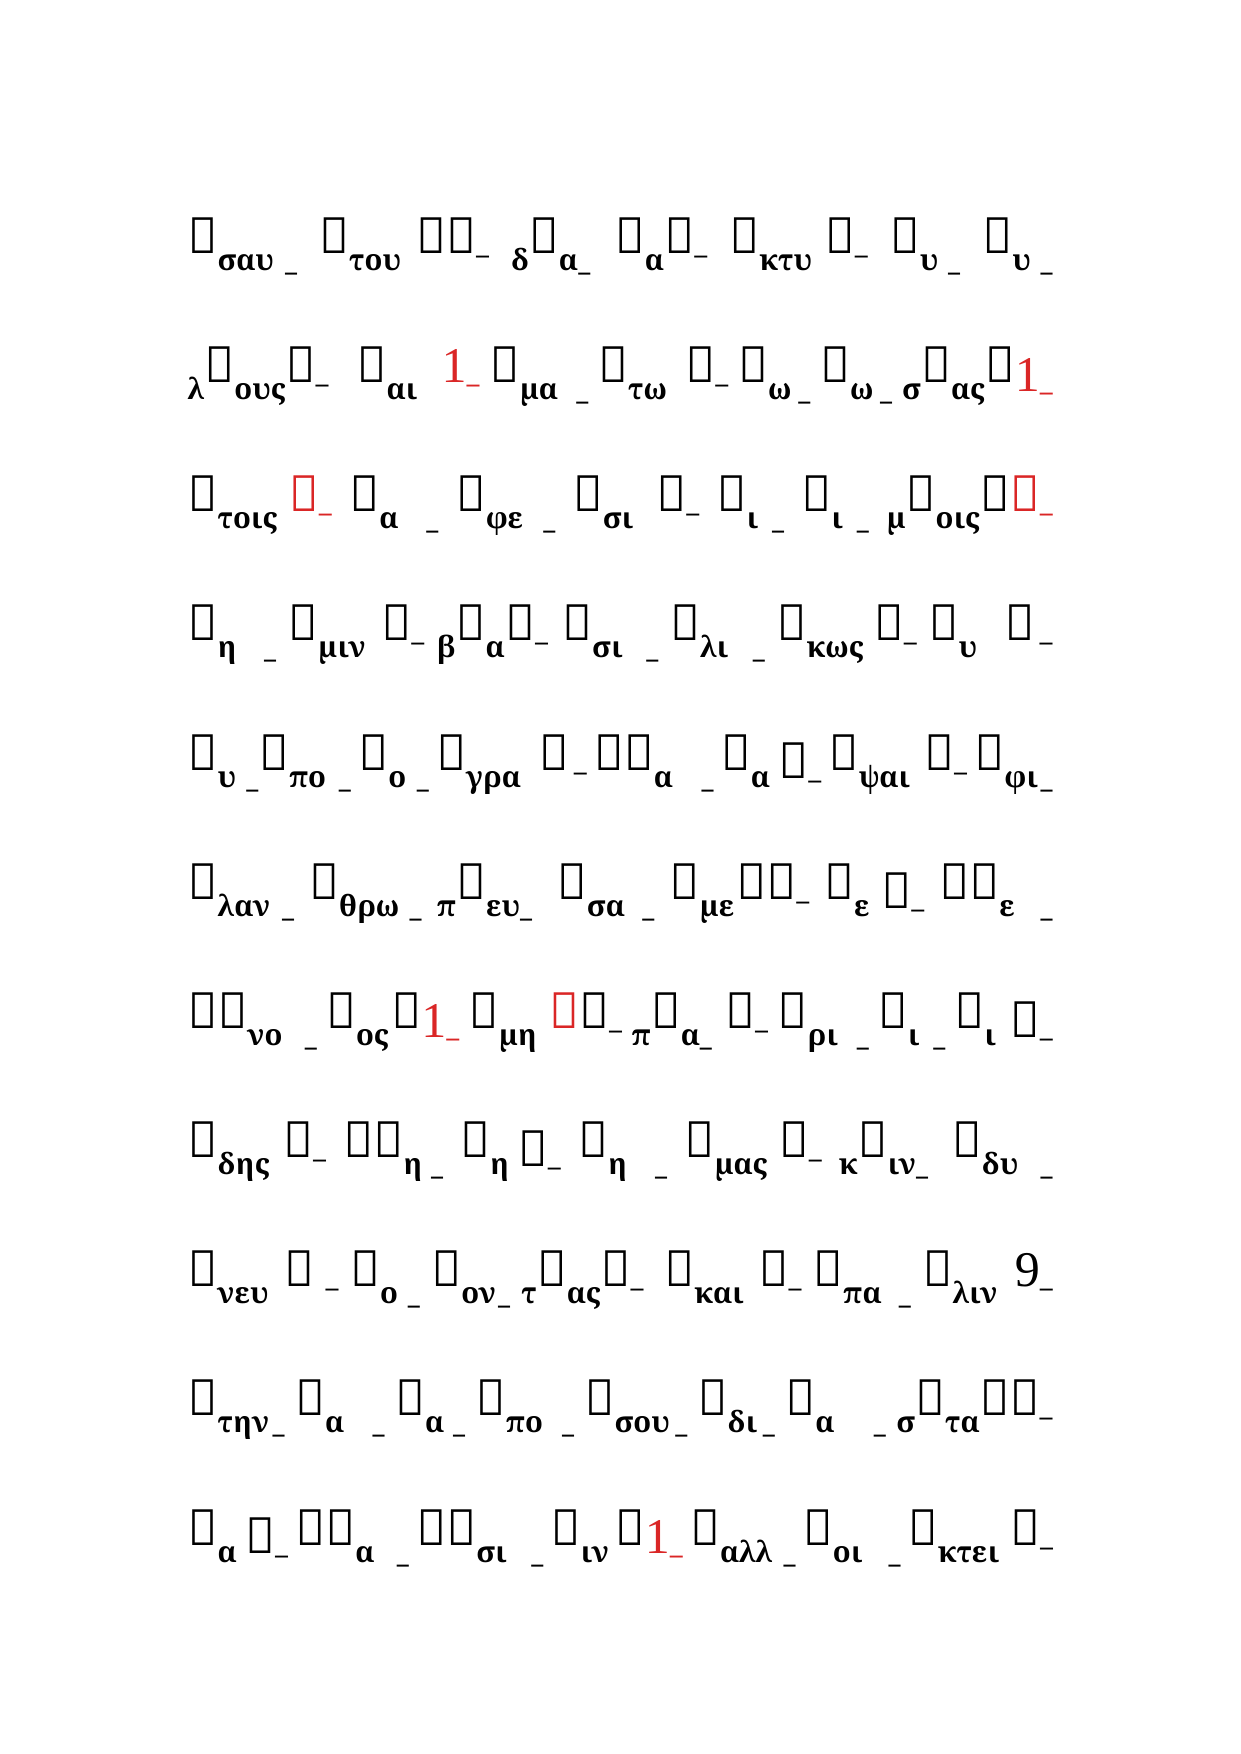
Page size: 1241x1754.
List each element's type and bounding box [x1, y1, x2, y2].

text [187, 150, 1053, 1571]
